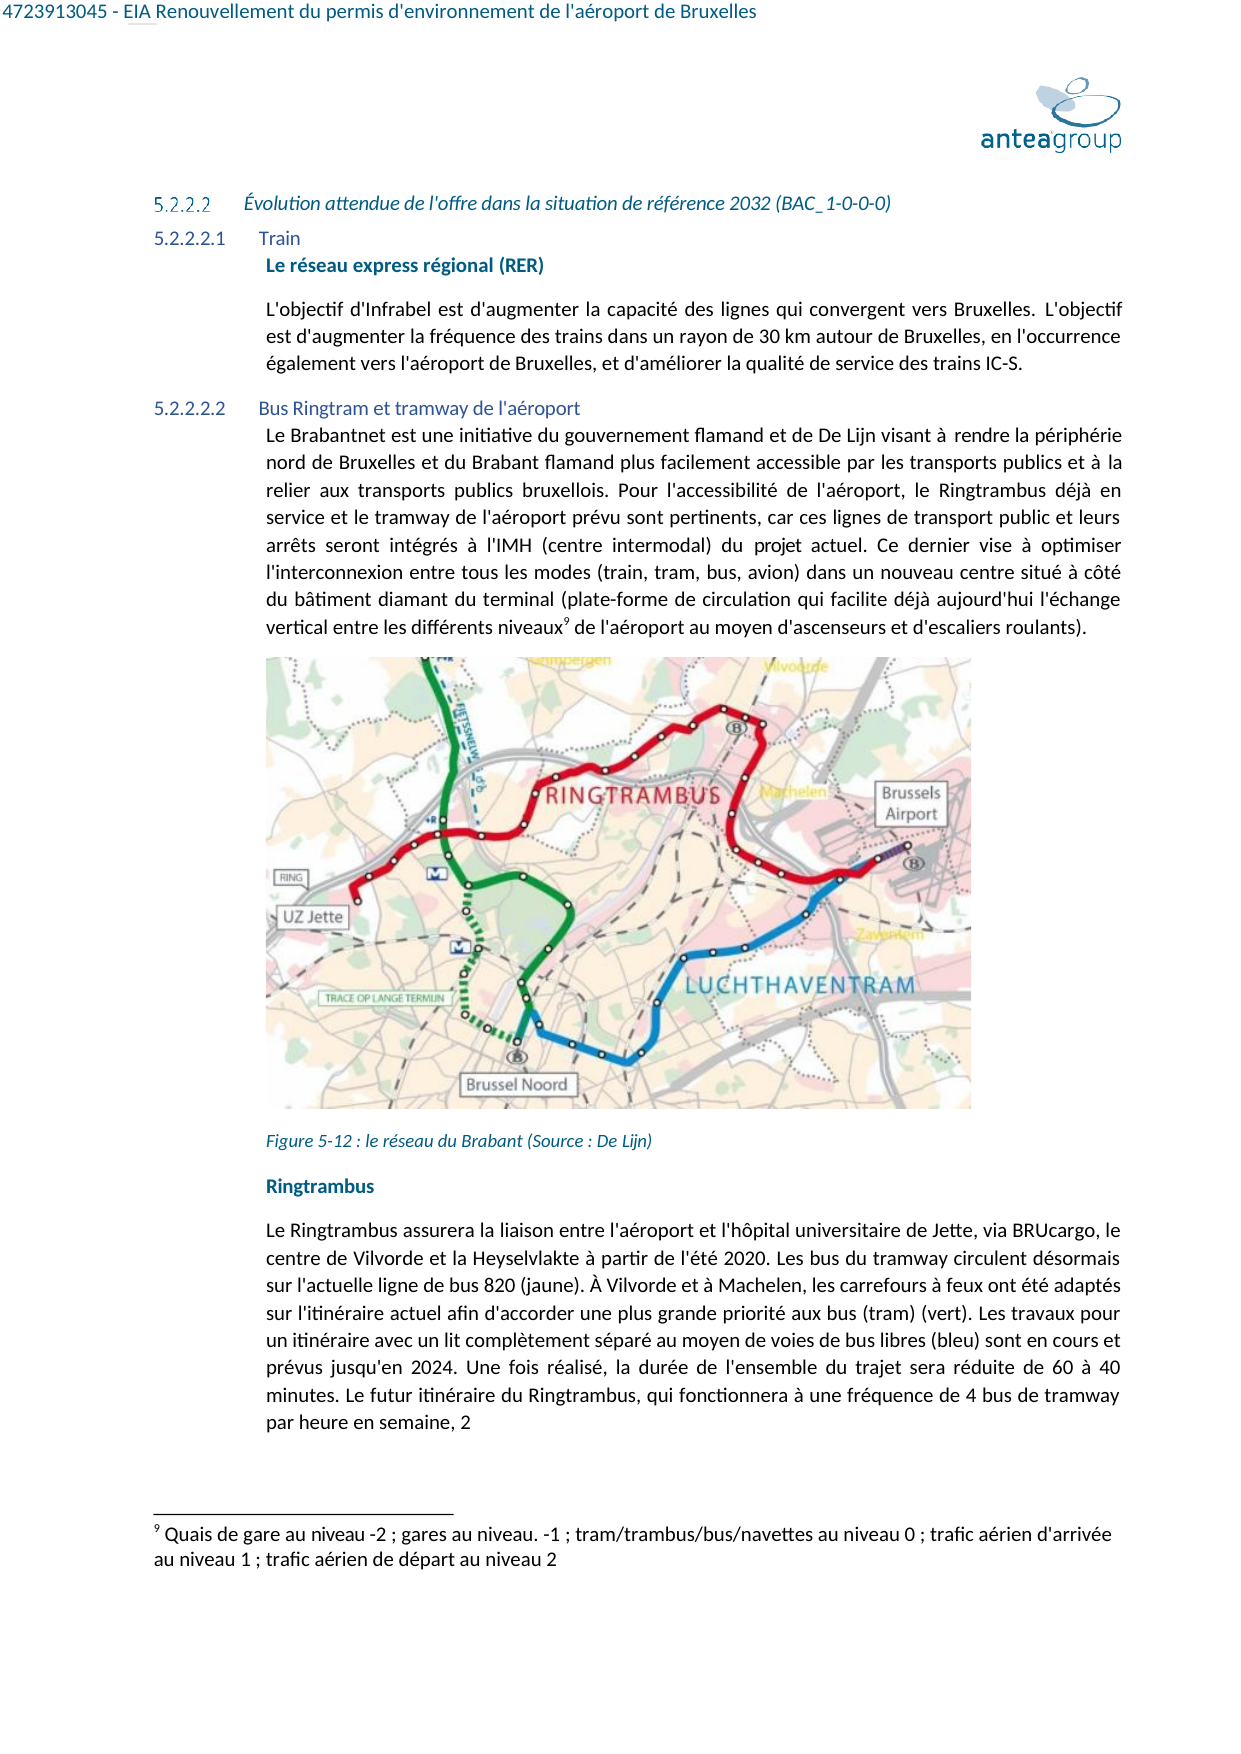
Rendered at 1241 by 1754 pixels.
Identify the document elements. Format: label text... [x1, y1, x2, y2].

picture [154, 197, 210, 212]
text Le Brabantnet est une initiative du gouvernement flamand et de De Lijn visant à rendre la périphérie nord de Bruxelles et du Brabant flamand plus facilement accessible par les transports publics et à la relier aux transports publics bruxellois. Pour l'accessibilité de l'aéroport, le Ringtrambus déjà en service et le tramway de l'aéroport prévu sont pertinents, car ces lignes de transport public et leurs arrêts seront intégrés à l'IMH (centre intermodal) du projet actuel. Ce dernier vise à optimiser l'interconnexion entre tous les modes (train, tram, bus, avion) dans un nouveau centre situé à côté du bâtiment diamant du terminal (plate-forme de circulation qui facilite déjà aujourd'hui l'échange vertical entre les différents niveaux9 de l'aéroport au moyen d'ascenseurs et d'escaliers roulants). [266, 422, 1122, 639]
text Le Ringtrambus assurera la liaison entre l'aéroport et l'hôpital universitaire de Jette, via BRUcargo, le centre de Vilvorde et la Heyselvlakte à partir de l'été 2020. Les bus du tramway circulent désormais sur l'actuelle ligne de bus 820 (jaune). À Vilvorde et à Machelen, les carrefours à feux ont été adaptés sur l'itinéraire actuel afin d'accorder une plus grande priorité aux bus (tram) (vert). Les travaux pour un itinéraire avec un lit complètement séparé au moyen de voies de bus libres (bleu) sont en cours et prévus jusqu'en 2024. Une fois réalisé, la durée de l'ensemble du trajet sera réduite de 60 à 40 minutes. Le futur itinéraire du Ringtrambus, qui fonctionnera à une fréquence de 4 bus de tramway par heure en semaine, 2 [266, 1217, 1122, 1435]
picture [279, 1140, 286, 1146]
list Train [153, 225, 1190, 250]
picture [1112, 136, 1121, 145]
text Ringtrambus [266, 1173, 1190, 1199]
list Bus Ringtram et tramway de l'aéroport [153, 395, 1190, 420]
text Le réseau express régional (RER) [266, 252, 1190, 278]
text 9 Quais de gare au niveau -2 ; gares au niveau. -1 ; tram/trambus/bus/navettes au niveau 0 ; trafic aérien d'arrivée au niveau 1 ; trafic aérien de départ au niveau 2 [153, 1521, 1122, 1572]
picture [981, 77, 1121, 153]
picture [1056, 136, 1063, 145]
text Évolution attendue de l'offre dans la situation de référence 2032 (BAC_1-0-0-0) [155, 190, 1190, 218]
picture [1112, 147, 1121, 153]
text L'objectif d'Infrabel est d'augmenter la capacité des lignes qui convergent vers Bruxelles. L'objectif est d'augmenter la fréquence des trains dans un rayon de 30 km autour de Bruxelles, en l'occurrence également vers l'aéroport de Bruxelles, et d'améliorer la qualité de service des trains IC-S. [266, 296, 1122, 376]
picture [265, 657, 972, 1109]
